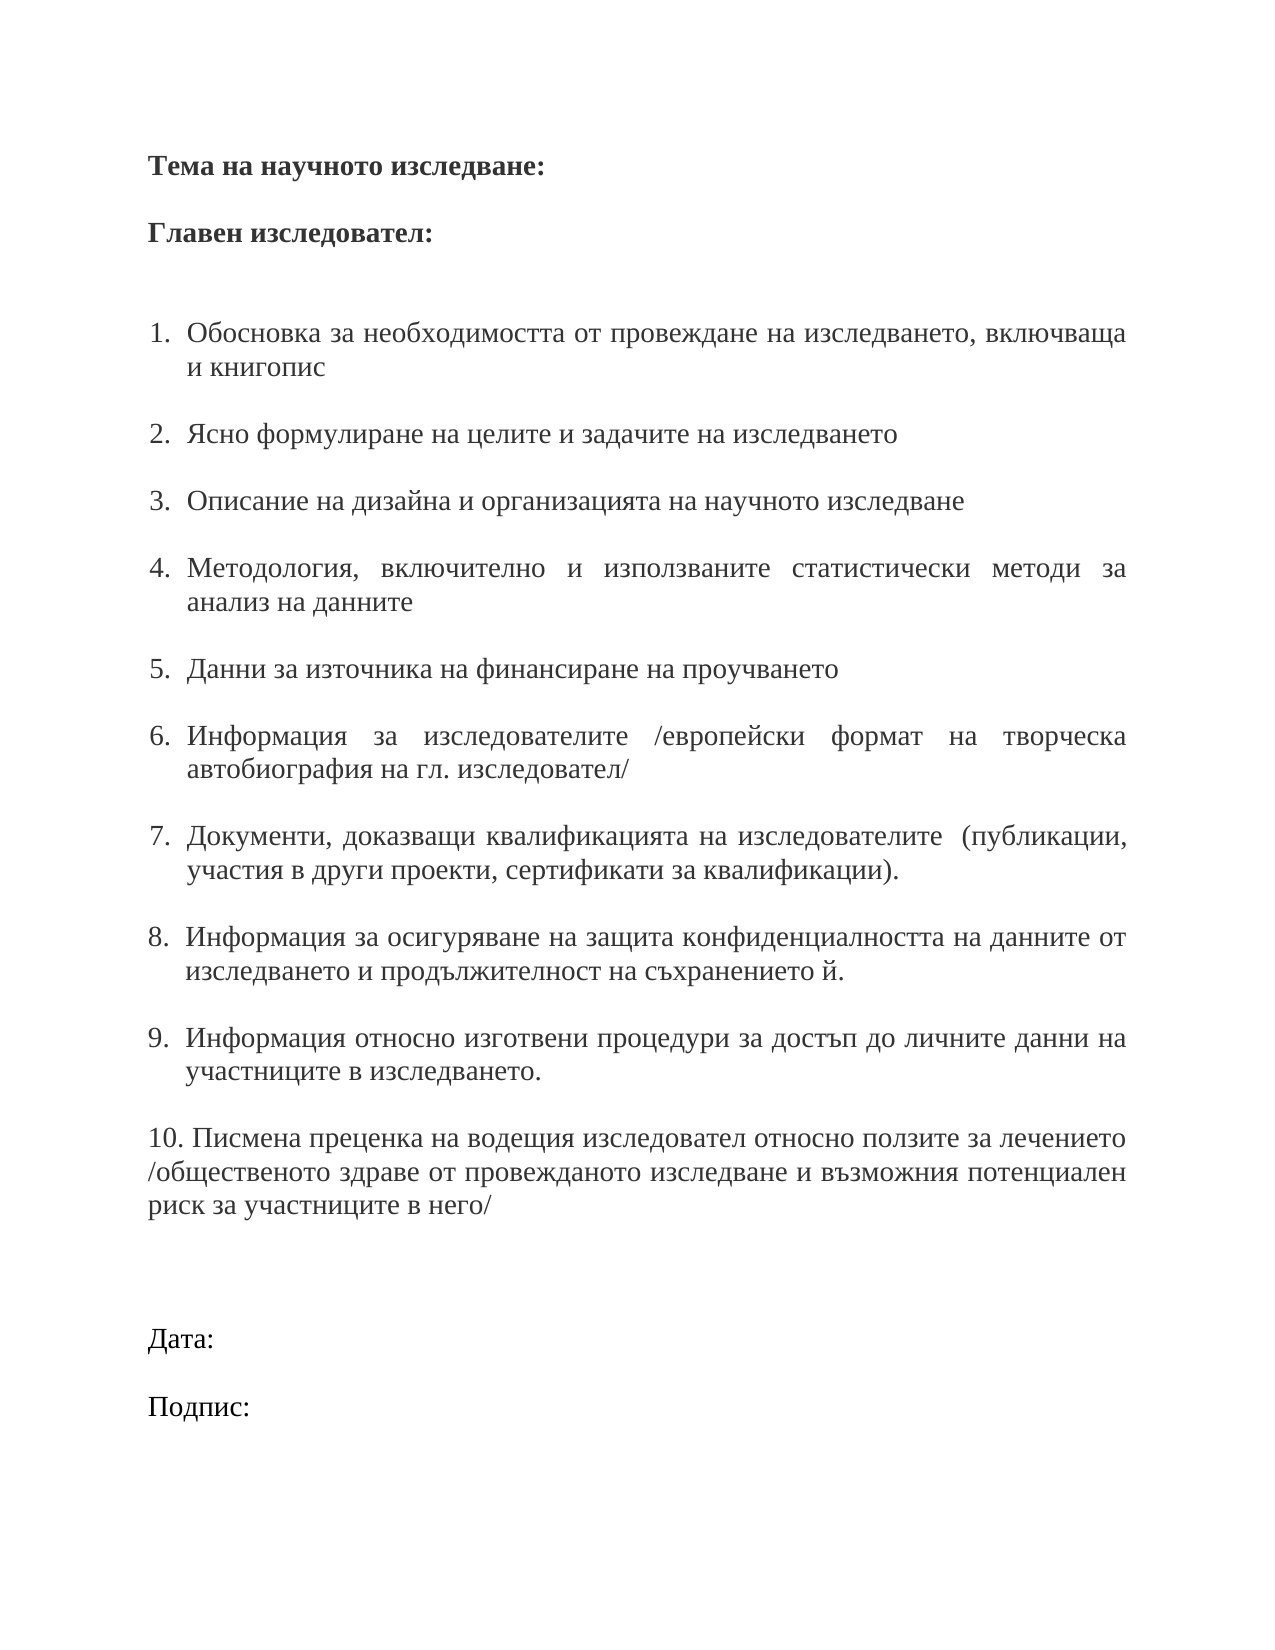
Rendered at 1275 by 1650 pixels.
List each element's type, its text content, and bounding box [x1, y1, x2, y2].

list Информация за изследователите /европейски формат на творческа автобиография на гл. изследовател/ [149, 718, 1127, 785]
text Тема на научното изследване: [148, 148, 1127, 181]
list Описание на дизайна и организацията на научното изследване [149, 483, 1127, 517]
list Данни за източника на финансиране на проучването [149, 651, 1127, 684]
text Главен изследовател: [148, 215, 1127, 248]
list Обосновка за необходимостта от провеждане на изследването, включваща и книгопис [149, 315, 1127, 382]
text Дата: [148, 1322, 1127, 1355]
list Информация относно изготвени процедури за достъп до личните данни на участниците в изследването. [148, 1020, 1127, 1087]
list Методология, включително и използваните статистически методи за анализ на данните [149, 550, 1127, 617]
list Документи, доказващи квалификацията на изследователите (публикации, участия в други проекти, сертификати за квалификации). [149, 818, 1127, 886]
text Подпис: [148, 1389, 1127, 1422]
text 10. Писмена преценка на водещия изследовател относно ползите за лечението /общественото здраве от провежданото изследване и възможния потенциален риск за участниците в него/ [148, 1120, 1127, 1221]
list Информация за осигуряване на защита конфиденциалността на данните от изследването и продължителност на съхранението й. [148, 919, 1127, 986]
list Ясно формулиране на целите и задачите на изследването [149, 416, 1127, 449]
